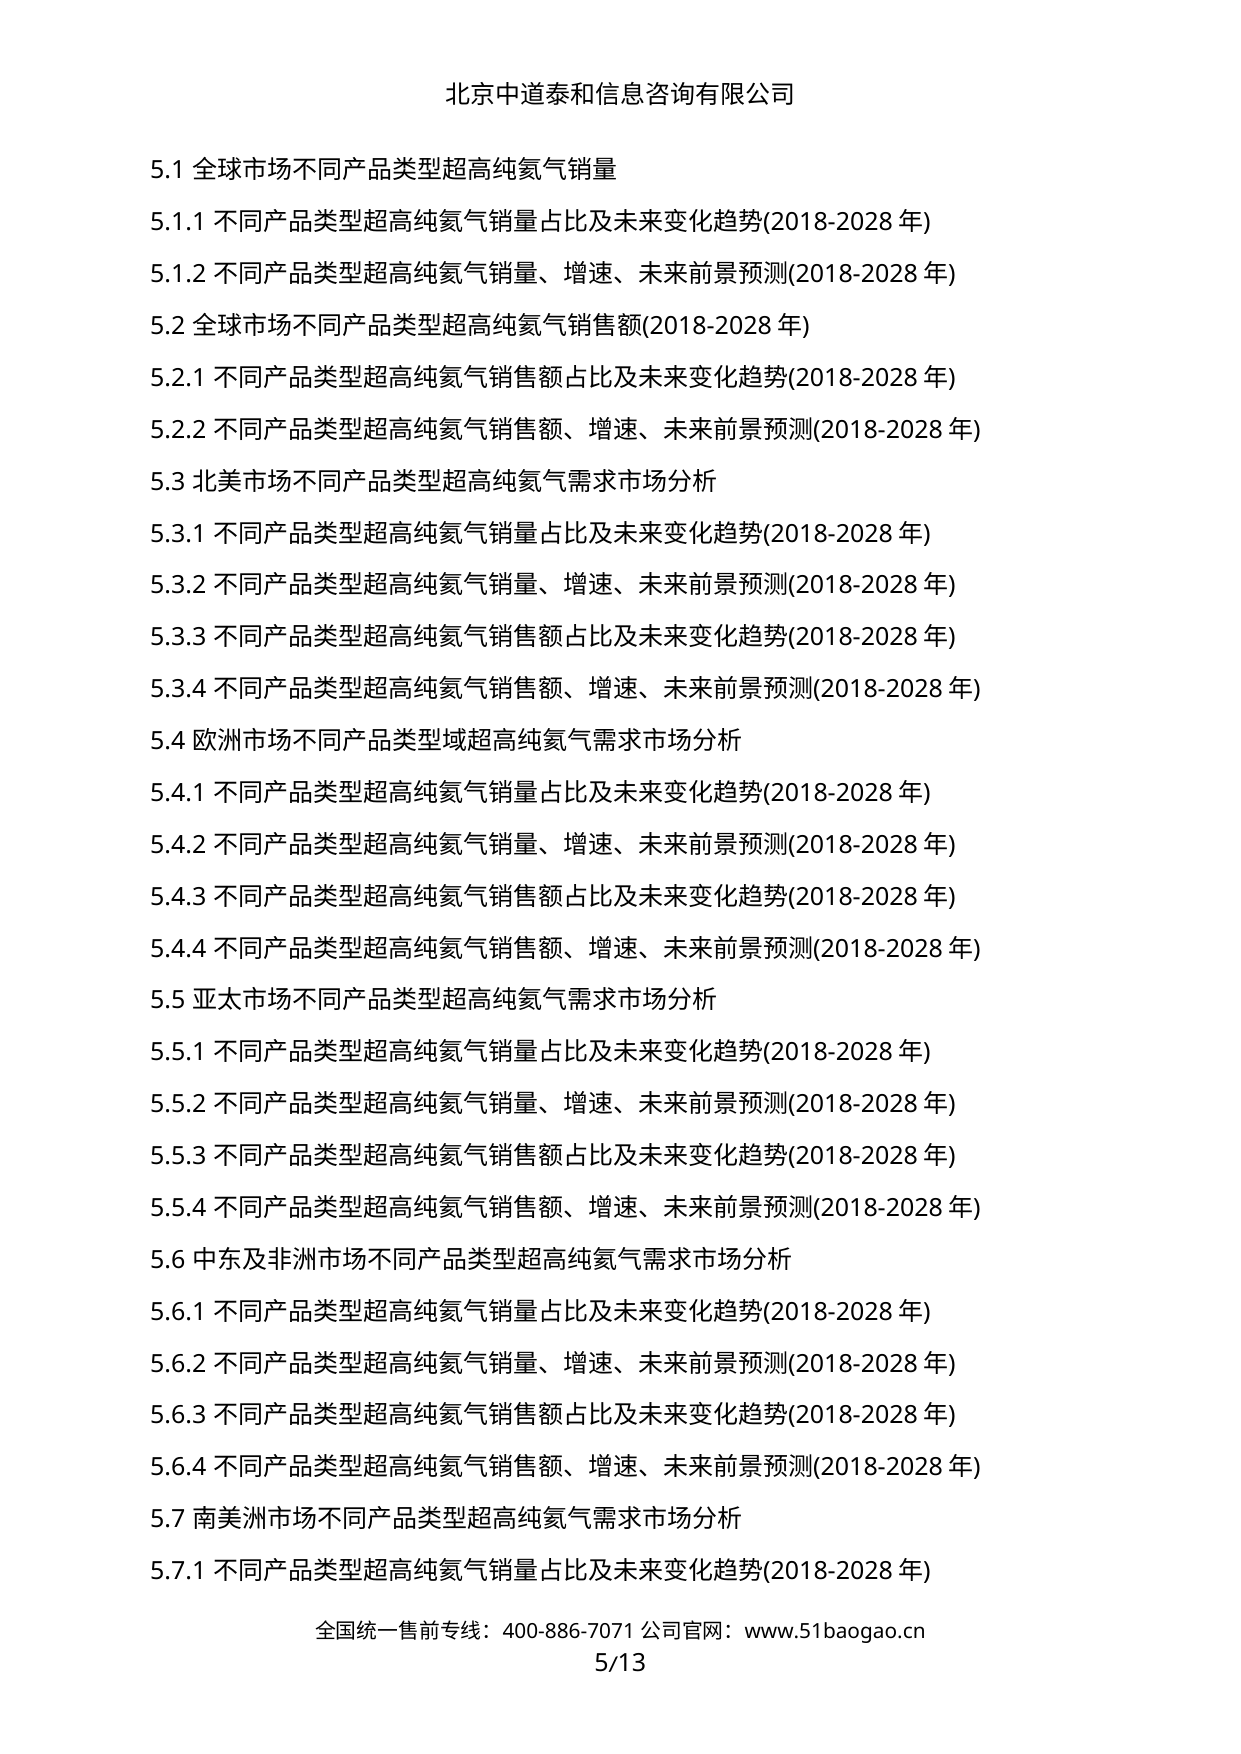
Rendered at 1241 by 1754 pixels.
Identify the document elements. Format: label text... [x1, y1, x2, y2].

text 5.7.1 不同产品类型超高纯氦气销量占比及未来变化趋势(2018-2028年) [150, 1551, 1090, 1587]
text 5.5.2 不同产品类型超高纯氦气销量、增速、未来前景预测(2018-2028年) [150, 1084, 1090, 1120]
text 5.4.2 不同产品类型超高纯氦气销量、增速、未来前景预测(2018-2028年) [150, 824, 1090, 861]
text 5.6 中东及非洲市场不同产品类型超高纯氦气需求市场分析 [150, 1239, 1090, 1276]
text 5.2.2 不同产品类型超高纯氦气销售额、增速、未来前景预测(2018-2028年) [150, 409, 1090, 446]
text 5.3.2 不同产品类型超高纯氦气销量、增速、未来前景预测(2018-2028年) [150, 565, 1090, 601]
text 5.2 全球市场不同产品类型超高纯氦气销售额(2018-2028年) [150, 306, 1090, 342]
text 5.3 北美市场不同产品类型超高纯氦气需求市场分析 [150, 461, 1090, 497]
text 5.1.2 不同产品类型超高纯氦气销量、增速、未来前景预测(2018-2028年) [150, 254, 1090, 290]
text 5.6.4 不同产品类型超高纯氦气销售额、增速、未来前景预测(2018-2028年) [150, 1447, 1090, 1483]
text 5.4.4 不同产品类型超高纯氦气销售额、增速、未来前景预测(2018-2028年) [150, 928, 1090, 964]
text 5.3.1 不同产品类型超高纯氦气销量占比及未来变化趋势(2018-2028年) [150, 513, 1090, 549]
text 5.6.3 不同产品类型超高纯氦气销售额占比及未来变化趋势(2018-2028年) [150, 1395, 1090, 1431]
text 5.5.3 不同产品类型超高纯氦气销售额占比及未来变化趋势(2018-2028年) [150, 1136, 1090, 1172]
text 5.5 亚太市场不同产品类型超高纯氦气需求市场分析 [150, 980, 1090, 1016]
text 5.6.2 不同产品类型超高纯氦气销量、增速、未来前景预测(2018-2028年) [150, 1343, 1090, 1379]
text 5.5.4 不同产品类型超高纯氦气销售额、增速、未来前景预测(2018-2028年) [150, 1187, 1090, 1224]
text 5.1 全球市场不同产品类型超高纯氦气销量 [150, 150, 1090, 186]
text 5.2.1 不同产品类型超高纯氦气销售额占比及未来变化趋势(2018-2028年) [150, 357, 1090, 394]
text 5.4.1 不同产品类型超高纯氦气销量占比及未来变化趋势(2018-2028年) [150, 772, 1090, 809]
text 5.6.1 不同产品类型超高纯氦气销量占比及未来变化趋势(2018-2028年) [150, 1291, 1090, 1327]
text 5.3.4 不同产品类型超高纯氦气销售额、增速、未来前景预测(2018-2028年) [150, 669, 1090, 705]
text 5.1.1 不同产品类型超高纯氦气销量占比及未来变化趋势(2018-2028年) [150, 202, 1090, 238]
text 5.5.1 不同产品类型超高纯氦气销量占比及未来变化趋势(2018-2028年) [150, 1032, 1090, 1068]
text 5.7 南美洲市场不同产品类型超高纯氦气需求市场分析 [150, 1499, 1090, 1535]
text 5.3.3 不同产品类型超高纯氦气销售额占比及未来变化趋势(2018-2028年) [150, 617, 1090, 653]
text 5.4 欧洲市场不同产品类型域超高纯氦气需求市场分析 [150, 721, 1090, 757]
text 5.4.3 不同产品类型超高纯氦气销售额占比及未来变化趋势(2018-2028年) [150, 876, 1090, 912]
